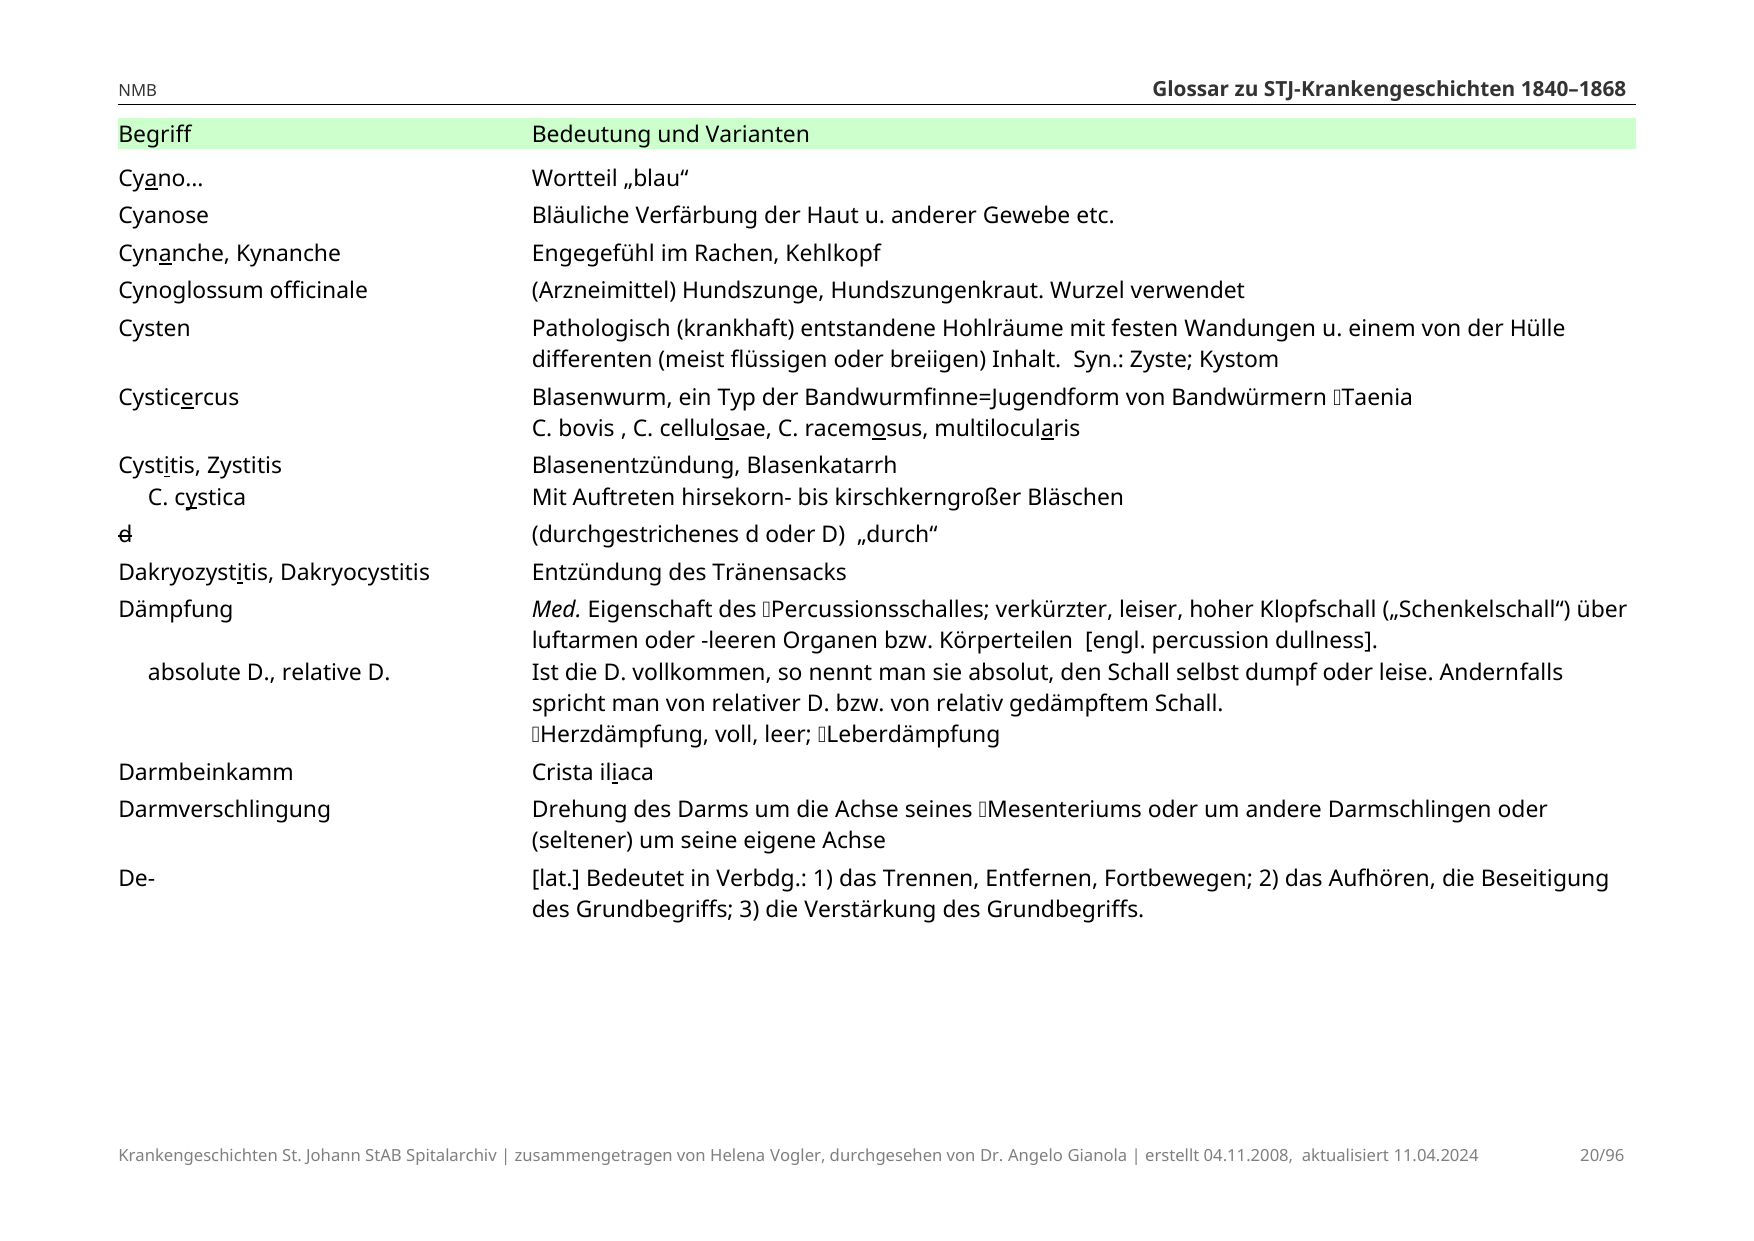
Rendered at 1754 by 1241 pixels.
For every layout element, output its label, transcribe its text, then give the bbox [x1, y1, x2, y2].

text absolute D., relative D. Ist die D. vollkommen, so nennt man sie absolut, den Schall selbst dumpf oder leise. Andernfalls spricht man von relativer D. bzw. von relativ gedämpftem Schall. Herzdämpfung, voll, leer; Leberdämpfung [148, 655, 1630, 749]
text Darmverschlingung Drehung des Darms um die Achse seines Mesenteriums oder um andere Darmschlingen oder (seltener) um seine eigene Achse [118, 793, 1630, 855]
text Darmbeinkamm Crista iliaca [118, 755, 1630, 787]
text Cysticercus Blasenwurm, ein Typ der Bandwurmfinne=Jugendform von Bandwürmern Taenia C. bovis , C. cellulosae, C. racemosus, multilocularis [118, 380, 1630, 443]
text Dämpfung Med. Eigenschaft des Percussionsschalles; verkürzter, leiser, hoher Klopfschall („Schenkelschall“) über luftarmen oder -leeren Organen bzw. Körperteilen [engl. percussion dullness]. [118, 593, 1630, 655]
text De- [lat.] Bedeutet in Verbdg.: 1) das Trennen, Entfernen, Fortbewegen; 2) das Aufhören, die Beseitigung des Grundbegriffs; 3) die Verstärkung des Grundbegriffs. [118, 862, 1630, 924]
text Cystitis, Zystitis Blasenentzündung, Blasenkatarrh [118, 449, 1630, 480]
text Dakryozystitis, Dakryocystitis Entzündung des Tränensacks [118, 555, 1630, 587]
text Cynanche, Kynanche Engegefühl im Rachen, Kehlkopf [118, 237, 1630, 268]
text Cynoglossum officinale (Arzneimittel) Hundszunge, Hundszungenkraut. Wurzel verwendet [118, 274, 1630, 305]
text d (durchgestrichenes d oder D) „durch“ [118, 518, 1630, 549]
text Cysten Pathologisch (krankhaft) entstandene Hohlräume mit festen Wandungen u. einem von der Hülle differenten (meist flüssigen oder breiigen) Inhalt. Syn.: Zyste; Kystom [118, 312, 1630, 374]
text C. cystica Mit Auftreten hirsekorn- bis kirschkerngroßer Bläschen [148, 480, 1630, 512]
text Cyano… Wortteil „blau“ [118, 162, 1630, 193]
text Cyanose Bläuliche Verfärbung der Haut u. anderer Gewebe etc. [118, 199, 1630, 230]
